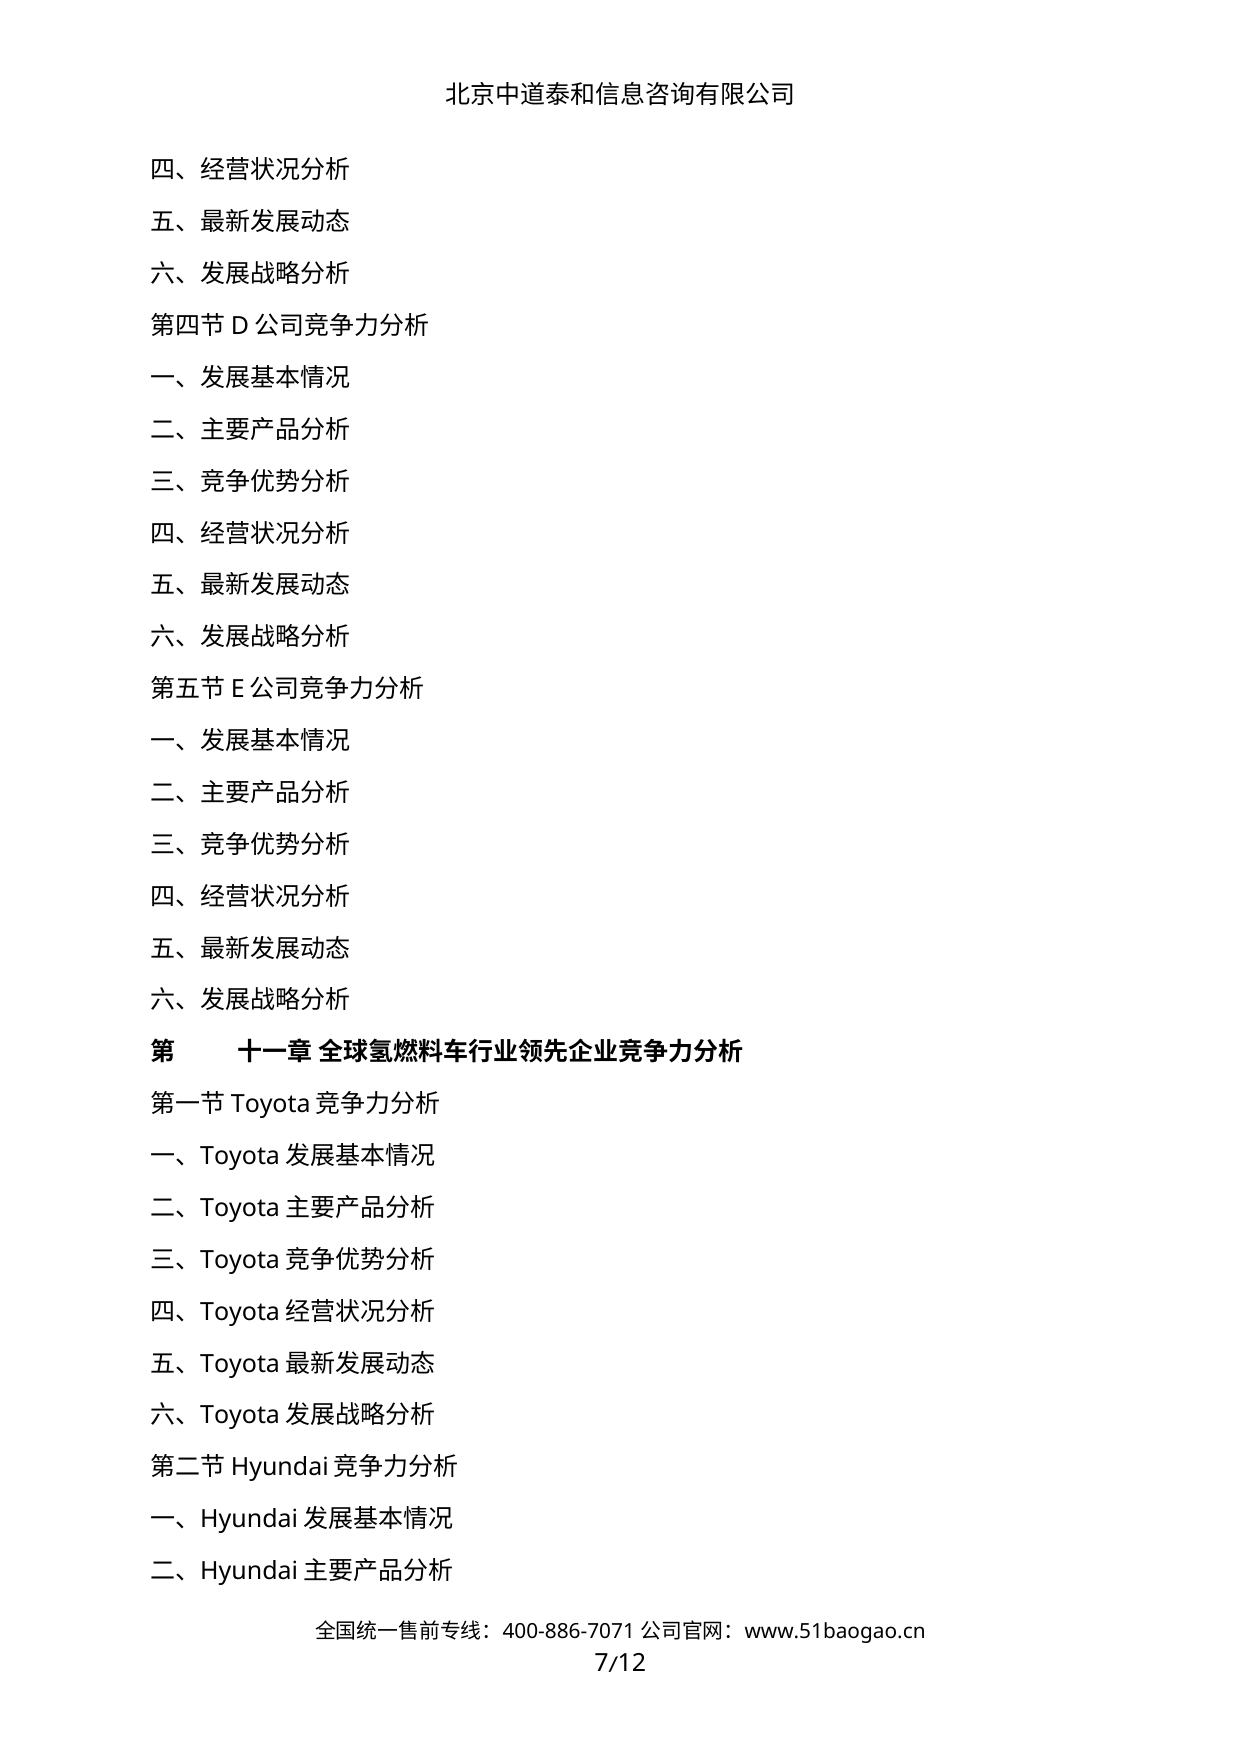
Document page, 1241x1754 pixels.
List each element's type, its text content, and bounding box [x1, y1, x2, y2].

text 六、发展战略分析 [150, 617, 1090, 653]
text 六、Toyota发展战略分析 [150, 1395, 1090, 1431]
text 五、最新发展动态 [150, 928, 1090, 964]
text 一、Hyundai发展基本情况 [150, 1499, 1090, 1535]
text 五、最新发展动态 [150, 565, 1090, 601]
text 第 十一章 全球氢燃料车行业领先企业竞争力分析 [150, 1032, 1090, 1068]
text 一、发展基本情况 [150, 357, 1090, 394]
text 六、发展战略分析 [150, 254, 1090, 290]
text 三、竞争优势分析 [150, 824, 1090, 861]
text 第四节 D公司竞争力分析 [150, 306, 1090, 342]
text 二、Toyota主要产品分析 [150, 1187, 1090, 1224]
text 第一节 Toyota竞争力分析 [150, 1084, 1090, 1120]
text 二、Hyundai主要产品分析 [150, 1551, 1090, 1587]
text 二、主要产品分析 [150, 772, 1090, 809]
text 四、经营状况分析 [150, 150, 1090, 186]
text 第五节 E公司竞争力分析 [150, 669, 1090, 705]
text 五、Toyota最新发展动态 [150, 1343, 1090, 1379]
text 四、Toyota经营状况分析 [150, 1291, 1090, 1327]
text 六、发展战略分析 [150, 980, 1090, 1016]
text 三、Toyota竞争优势分析 [150, 1239, 1090, 1276]
text 三、竞争优势分析 [150, 461, 1090, 497]
text 四、经营状况分析 [150, 876, 1090, 912]
text 第二节 Hyundai竞争力分析 [150, 1447, 1090, 1483]
text 一、Toyota发展基本情况 [150, 1136, 1090, 1172]
text 二、主要产品分析 [150, 409, 1090, 446]
text 一、发展基本情况 [150, 721, 1090, 757]
text 五、最新发展动态 [150, 202, 1090, 238]
text 四、经营状况分析 [150, 513, 1090, 549]
